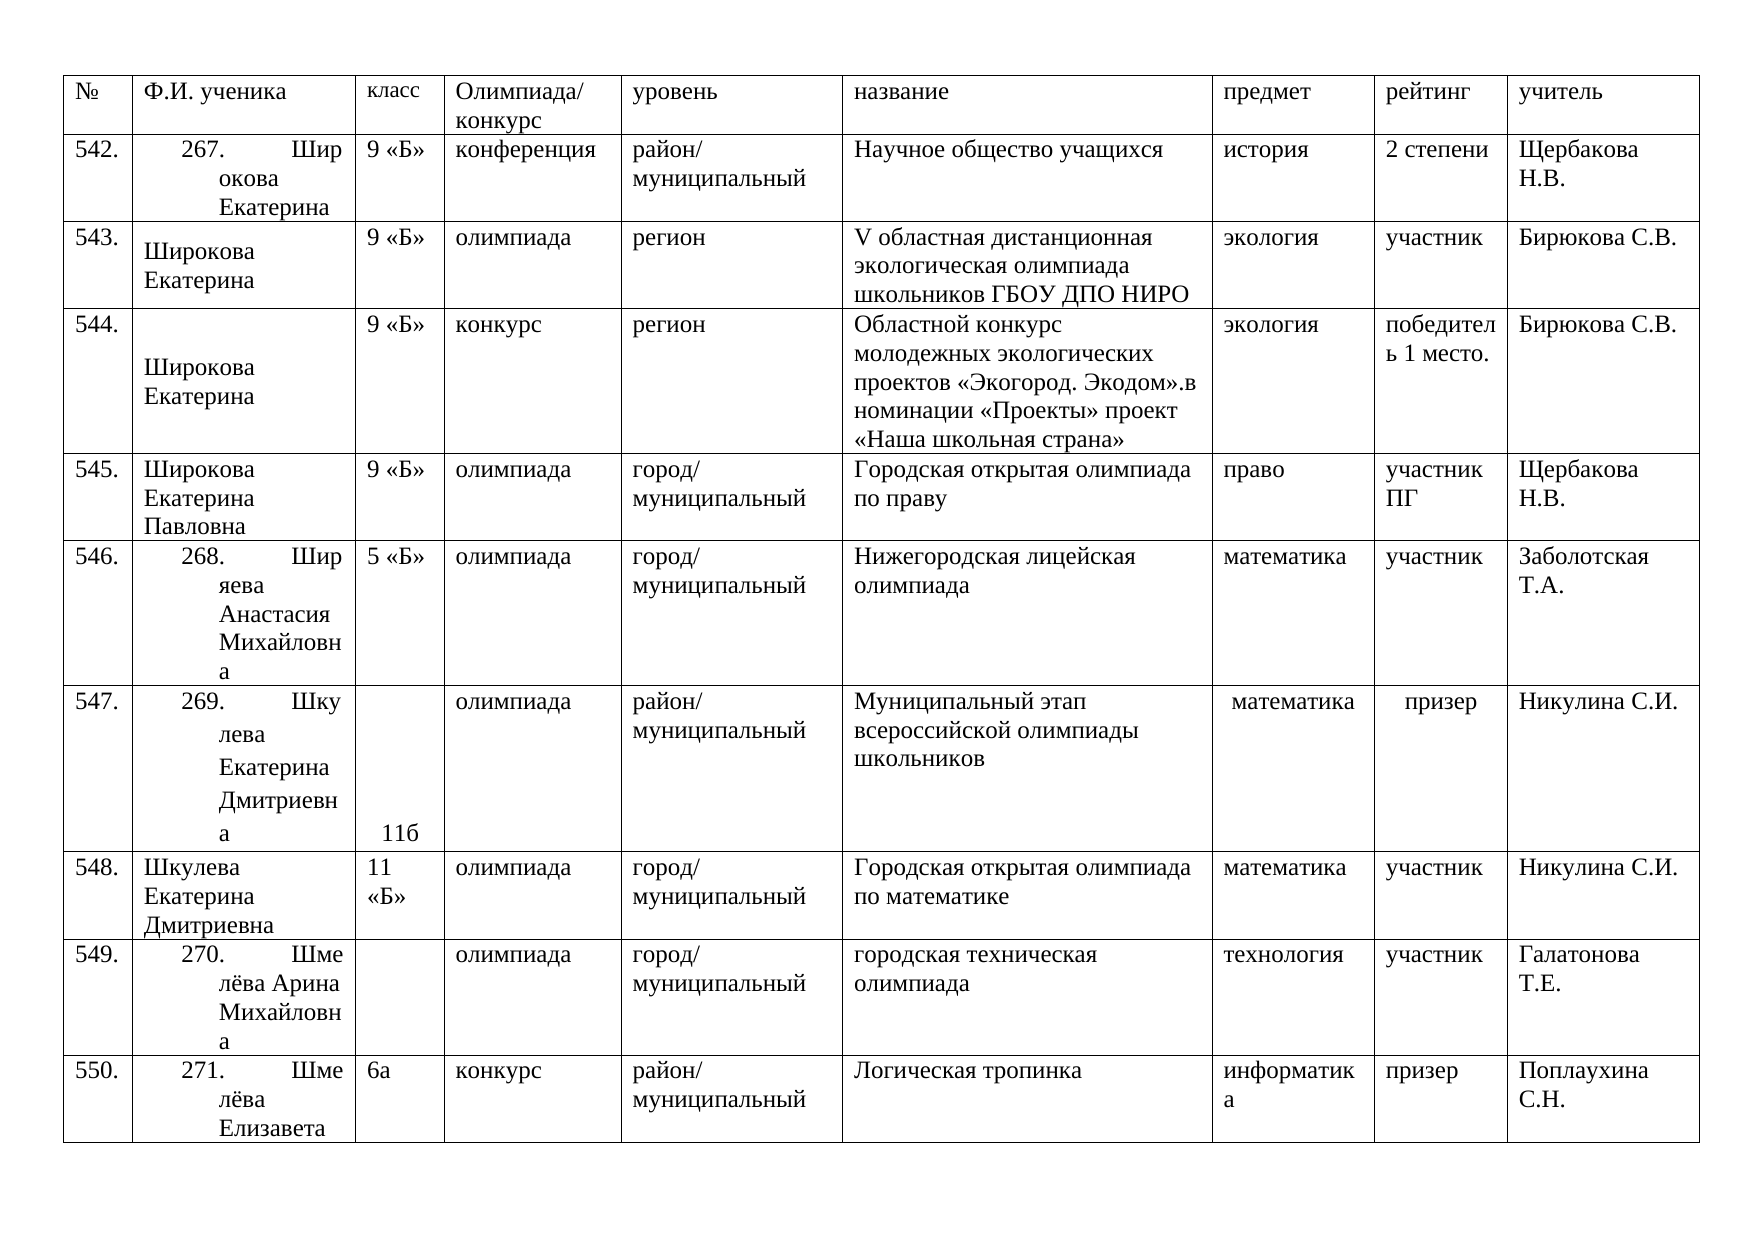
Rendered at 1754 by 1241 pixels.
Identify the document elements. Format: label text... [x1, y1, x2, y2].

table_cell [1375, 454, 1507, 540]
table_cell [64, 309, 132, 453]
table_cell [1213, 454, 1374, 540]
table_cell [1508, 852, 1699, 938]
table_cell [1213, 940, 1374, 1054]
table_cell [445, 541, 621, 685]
table_header уровень [622, 76, 842, 133]
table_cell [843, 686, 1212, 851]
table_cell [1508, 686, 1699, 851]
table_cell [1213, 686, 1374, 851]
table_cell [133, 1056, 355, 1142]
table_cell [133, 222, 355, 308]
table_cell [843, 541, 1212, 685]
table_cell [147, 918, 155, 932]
table_header класс [356, 76, 444, 133]
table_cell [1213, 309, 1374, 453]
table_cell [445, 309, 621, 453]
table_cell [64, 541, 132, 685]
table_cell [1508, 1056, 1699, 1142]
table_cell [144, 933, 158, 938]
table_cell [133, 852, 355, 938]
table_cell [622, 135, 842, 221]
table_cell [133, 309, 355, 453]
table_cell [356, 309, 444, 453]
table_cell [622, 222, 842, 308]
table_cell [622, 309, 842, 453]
table_header предмет [1213, 76, 1374, 133]
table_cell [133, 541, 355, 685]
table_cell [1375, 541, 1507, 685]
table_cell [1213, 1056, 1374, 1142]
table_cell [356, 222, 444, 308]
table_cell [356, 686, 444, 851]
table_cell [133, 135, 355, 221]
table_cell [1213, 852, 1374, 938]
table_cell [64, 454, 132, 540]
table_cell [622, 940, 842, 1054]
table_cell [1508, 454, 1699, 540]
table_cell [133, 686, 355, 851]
table_header № [64, 76, 132, 133]
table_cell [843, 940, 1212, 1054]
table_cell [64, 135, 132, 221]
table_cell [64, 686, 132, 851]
table_header учитель [1508, 76, 1699, 133]
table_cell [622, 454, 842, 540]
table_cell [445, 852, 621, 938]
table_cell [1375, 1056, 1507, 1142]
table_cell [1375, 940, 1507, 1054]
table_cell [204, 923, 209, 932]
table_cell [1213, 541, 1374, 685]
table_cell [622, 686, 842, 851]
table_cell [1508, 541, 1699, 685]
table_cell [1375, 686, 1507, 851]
table_header Олимпиада/конкурс [445, 76, 621, 133]
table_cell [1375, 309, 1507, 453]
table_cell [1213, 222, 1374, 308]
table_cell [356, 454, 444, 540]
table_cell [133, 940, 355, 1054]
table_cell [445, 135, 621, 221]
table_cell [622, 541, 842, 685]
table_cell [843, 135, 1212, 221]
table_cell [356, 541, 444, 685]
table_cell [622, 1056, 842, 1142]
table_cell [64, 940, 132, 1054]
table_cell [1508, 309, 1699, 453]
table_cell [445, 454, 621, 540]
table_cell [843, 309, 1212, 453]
table_header Ф.И. ученика [133, 76, 355, 133]
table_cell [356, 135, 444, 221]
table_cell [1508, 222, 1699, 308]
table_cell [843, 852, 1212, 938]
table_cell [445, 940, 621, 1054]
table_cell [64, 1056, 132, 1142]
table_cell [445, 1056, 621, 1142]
table_header рейтинг [1375, 76, 1507, 133]
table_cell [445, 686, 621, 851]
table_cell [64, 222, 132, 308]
table_header название [843, 76, 1212, 133]
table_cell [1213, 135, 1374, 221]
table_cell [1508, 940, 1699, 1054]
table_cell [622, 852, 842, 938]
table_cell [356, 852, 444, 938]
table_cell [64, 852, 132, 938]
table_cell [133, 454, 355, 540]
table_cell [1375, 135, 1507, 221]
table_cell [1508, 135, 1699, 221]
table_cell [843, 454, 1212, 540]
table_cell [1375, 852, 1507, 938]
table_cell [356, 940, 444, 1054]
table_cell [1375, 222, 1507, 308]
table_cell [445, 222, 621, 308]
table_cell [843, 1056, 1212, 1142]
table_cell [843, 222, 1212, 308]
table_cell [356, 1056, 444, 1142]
